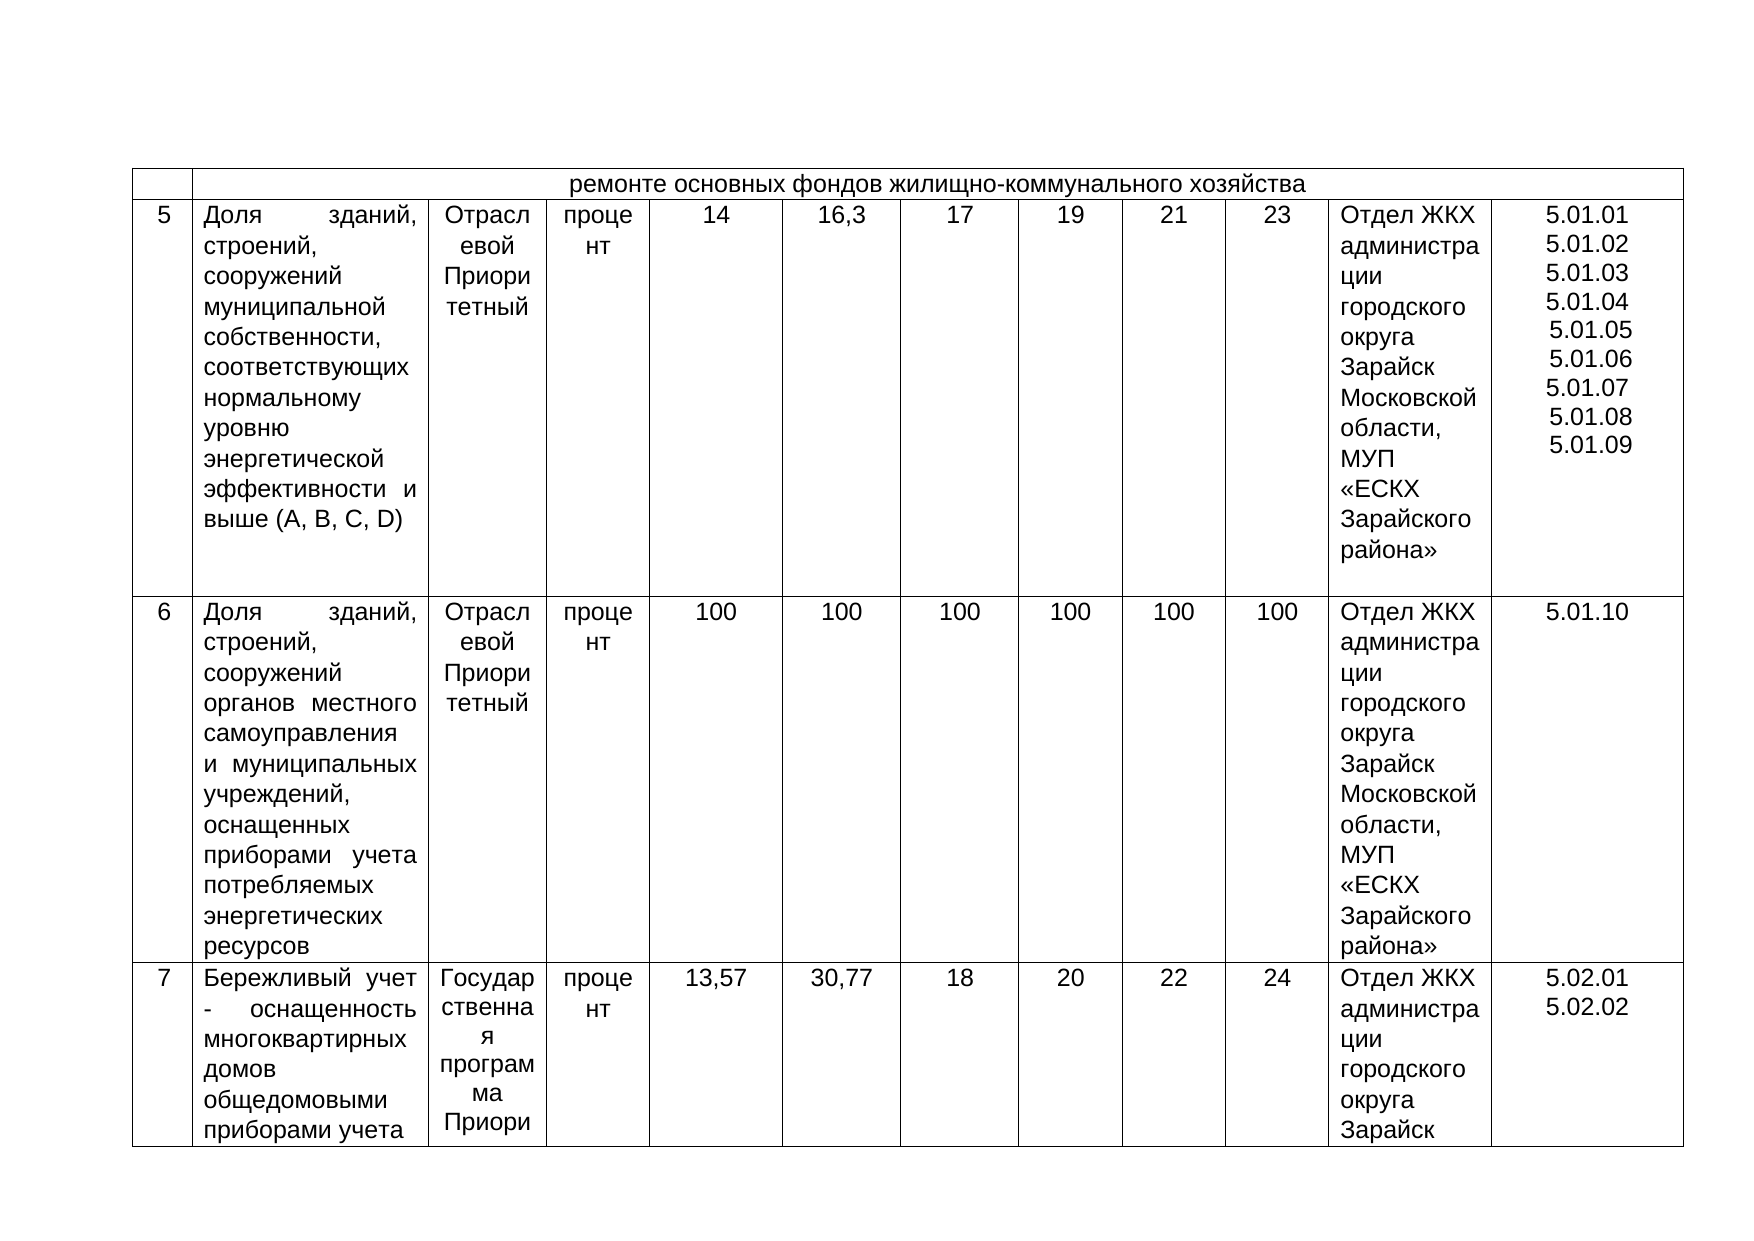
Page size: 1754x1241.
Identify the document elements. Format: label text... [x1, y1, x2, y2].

table_cell Отдел ЖКХ администрации городского округа Зарайск Московской области, МУП «ЕСКХ Зарайского района» [1329, 200, 1491, 596]
table_cell 100 [783, 597, 900, 962]
table_cell процент [547, 597, 649, 962]
table_cell 100 [1123, 597, 1225, 962]
table_cell 24 [1226, 963, 1328, 1146]
table_cell 21 [1123, 200, 1225, 596]
table_cell 16,3 [783, 200, 900, 596]
table_cell [133, 169, 192, 199]
table_cell Доля зданий, строений, сооружений органов местного самоуправления и муниципальных учреждений, оснащенных приборами учета потребляемых энергетических ресурсов [193, 597, 428, 962]
table_cell 100 [1226, 597, 1328, 962]
table_cell Отраслевой Приоритетный [429, 200, 546, 596]
table_cell 30,77 [783, 963, 900, 1146]
table_cell 22 [1123, 963, 1225, 1146]
table_cell 7 [133, 963, 192, 1146]
table_cell 13,57 [650, 963, 782, 1146]
table_cell 17 [901, 200, 1018, 596]
table_cell Доля зданий, строений, сооружений муниципальной собственности, соответствующих нормальному уровню энергетической эффективности и выше (А, B, C, D) [193, 200, 428, 596]
table_cell 14 [650, 200, 782, 596]
table_cell Отдел ЖКХ администрации городского округа Зарайск Московской области, МУП «ЕСКХ Зарайского района» [1329, 597, 1491, 962]
table_cell 18 [901, 963, 1018, 1146]
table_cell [429, 963, 546, 1146]
table_cell 6 [133, 597, 192, 962]
table_cell процент [547, 963, 649, 1146]
table_cell 100 [650, 597, 782, 962]
table_cell 100 [901, 597, 1018, 962]
table_cell процент [547, 200, 649, 596]
table_cell 5 [133, 200, 192, 596]
table_cell 23 [1226, 200, 1328, 596]
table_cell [193, 963, 428, 1146]
table_cell Отраслевой Приоритетный [429, 597, 546, 962]
table_cell 5.01.01 5.01.02 5.01.03 5.01.04 5.01.05 5.01.06 5.01.07 5.01.08 5.01.09 [1492, 200, 1683, 596]
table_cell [193, 169, 1683, 199]
table_cell 5.01.10 [1492, 597, 1683, 962]
table_cell 19 [1019, 200, 1122, 596]
table_cell 100 [1019, 597, 1122, 962]
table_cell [1329, 963, 1491, 1146]
table_cell 20 [1019, 963, 1122, 1146]
table_cell 5.02.01 5.02.02 [1492, 963, 1683, 1146]
